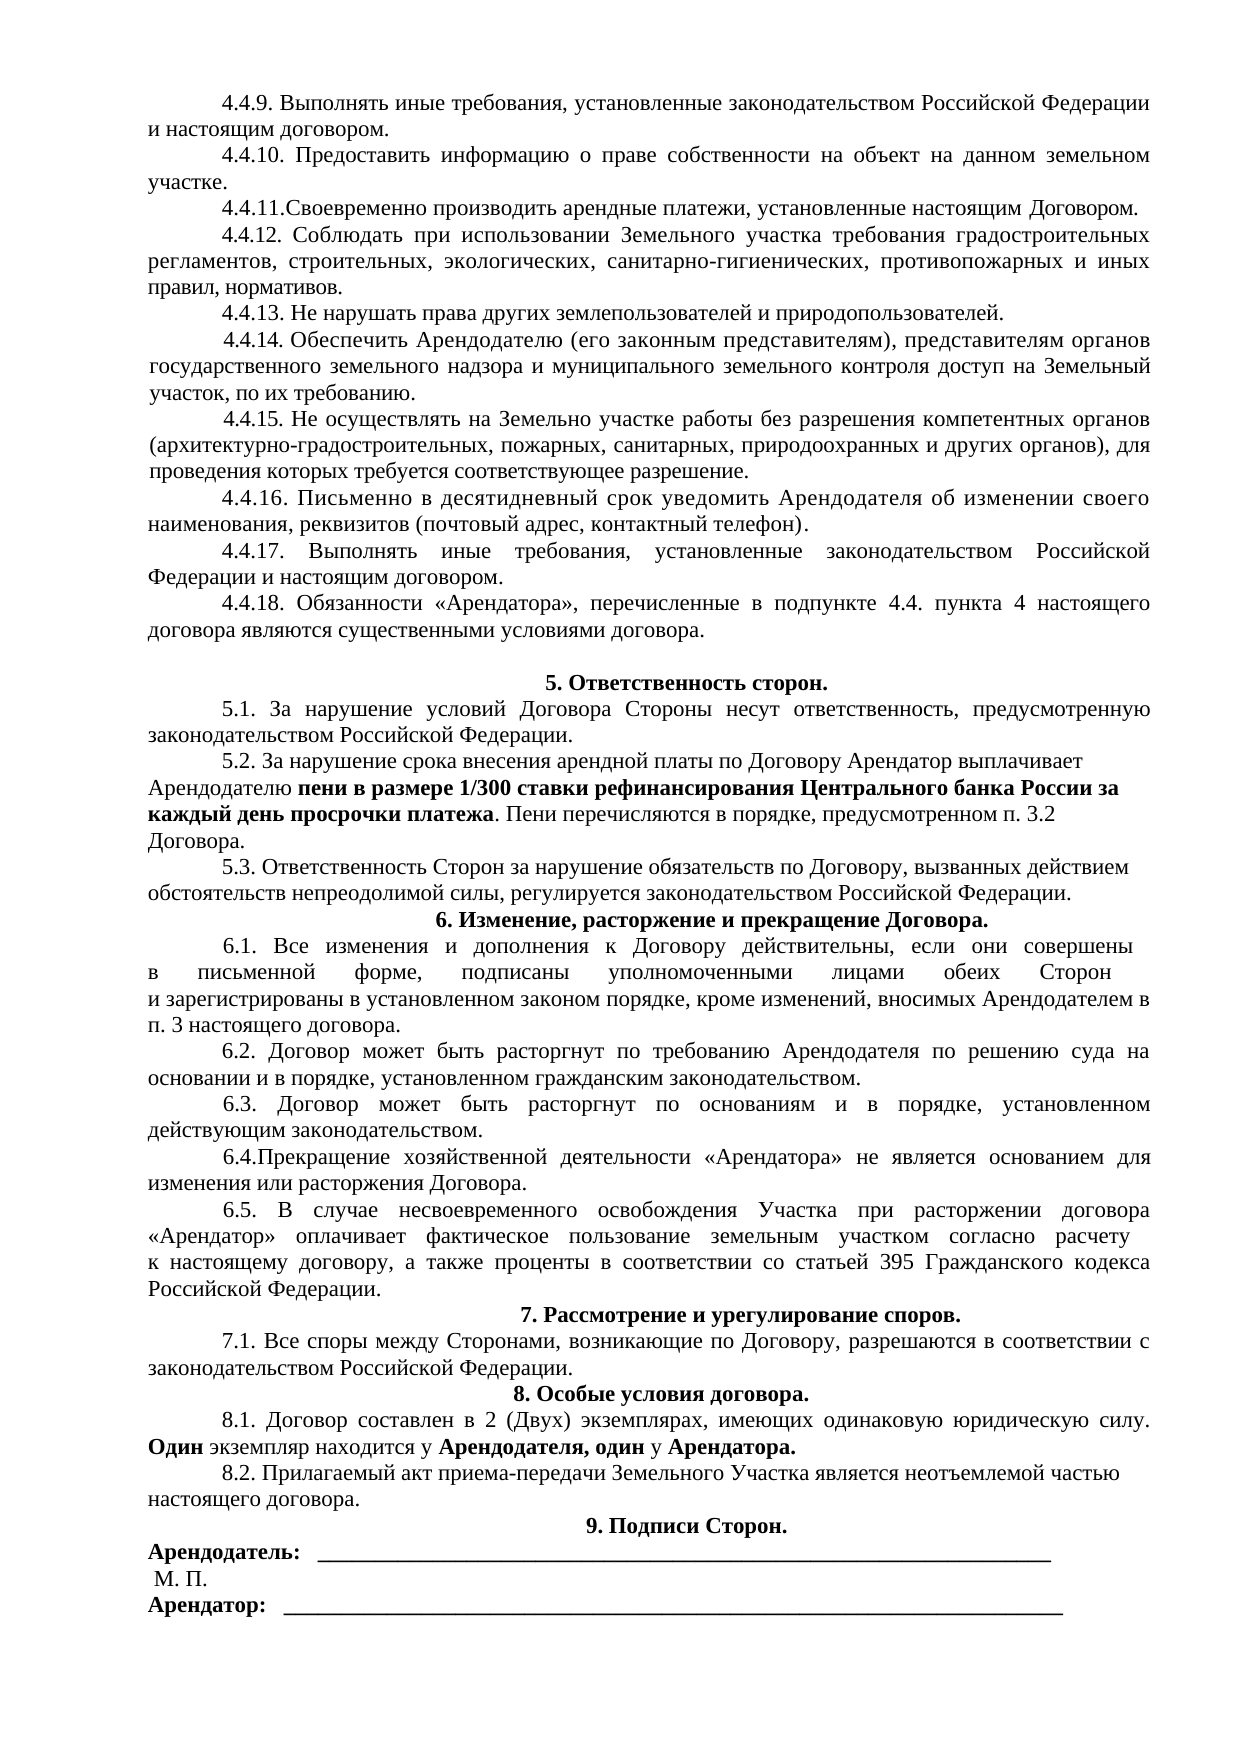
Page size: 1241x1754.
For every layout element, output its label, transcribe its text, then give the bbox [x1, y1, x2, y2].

text 6.4.Прекращение хозяйственной деятельности «Арендатора» не является основанием для изменения или расторжения Договора. [148, 1143, 1152, 1196]
text 4.4.15. Не осуществлять на Земельно участке работы без разрешения компетентных органов (архитектурно-градостроительных, пожарных, санитарных, природоохранных и других органов), для проведения которых требуется соответствующее разрешение. [149, 406, 1152, 484]
text 5.2. За нарушение срока внесения арендной платы по Договору Арендатор выплачивает Арендодателю пени в размере 1/300 ставки рефинансирования Центрального банка России за каждый день просрочки платежа. Пени перечисляются в порядке, предусмотренном п. 3.2 Договора. [148, 748, 1152, 853]
text 9. Подписи Сторон. [148, 1512, 1152, 1538]
text 4.4.17. Выполнять иные требования, установленные законодательством Российской Федерации и настоящим договором. [148, 537, 1152, 589]
text 6. Изменение, расторжение и прекращение Договора. [148, 906, 1152, 932]
text 4.4.11.Своевременно производить арендные платежи, установленные настоящим Договором. [148, 195, 1152, 221]
text 6.5. В случае несвоевременного освобождения Участка при расторжении договора «Арендатор» оплачивает фактическое пользование земельным участком согласно расчету к настоящему договору, а также проценты в соответствии со статьей 395 Гражданского кодекса Российской Федерации. [148, 1196, 1152, 1301]
text 6.1. Все изменения и дополнения к Договору действительны, если они совершены в письменной форме, подписаны уполномоченными лицами обеих Сторон и зарегистрированы в установленном законом порядке, кроме изменений, вносимых Арендодателем в п. 3 настоящего договора. [148, 932, 1152, 1037]
text 7. Рассмотрение и урегулирование споров. [148, 1301, 1152, 1327]
text 4.4.12. Соблюдать при использовании Земельного участка требования градостроительных регламентов, строительных, экологических, санитарно-гигиенических, противопожарных и иных правил, нормативов. [148, 221, 1152, 300]
text М. П. [148, 1564, 1152, 1591]
text Арендодатель: ________________________________________________________________ [148, 1538, 1152, 1564]
text 4.4.16. Письменно в десятидневный срок уведомить Арендодателя об изменении своего наименования, реквизитов (почтовый адрес, контактный телефон). [148, 484, 1152, 537]
text 8.1. Договор составлен в 2 (Двух) экземплярах, имеющих одинаковую юридическую силу. Один экземпляр находится у Арендодателя, один у Арендатора. [148, 1406, 1152, 1459]
text 6.3. Договор может быть расторгнут по основаниям и в порядке, установленном действующим законодательством. [148, 1090, 1152, 1143]
text 4.4.18. Обязанности «Арендатора», перечисленные в подпункте 4.4. пункта 4 настоящего договора являются существенными условиями договора. [148, 589, 1152, 642]
text 8.2. Прилагаемый акт приема-передачи Земельного Участка является неотъемлемой частью настоящего договора. [148, 1459, 1152, 1512]
text 5. Ответственность сторон. [148, 668, 1152, 695]
text 7.1. Все споры между Сторонами, возникающие по Договору, разрешаются в соответствии с законодательством Российской Федерации. [148, 1327, 1152, 1380]
text 5.3. Ответственность Сторон за нарушение обязательств по Договору, вызванных действием обстоятельств непреодолимой силы, регулируется законодательством Российской Федерации. [148, 853, 1152, 906]
text 8. Особые условия договора. [148, 1380, 1152, 1406]
text 4.4.14. Обеспечить Арендодателю (его законным представителям), представителям органов государственного земельного надзора и муниципального земельного контроля доступ на Земельный участок, по их требованию. [149, 327, 1152, 406]
text 5.1. За нарушение условий Договора Стороны несут ответственность, предусмотренную законодательством Российской Федерации. [148, 695, 1152, 748]
text Арендатор: ____________________________________________________________________ [148, 1591, 1152, 1617]
text 4.4.10. Предоставить информацию о праве собственности на объект на данном земельном участке. [148, 141, 1152, 194]
text 6.2. Договор может быть расторгнут по требованию Арендодателя по решению суда на основании и в порядке, установленном гражданским законодательством. [148, 1037, 1152, 1090]
text 4.4.9. Выполнять иные требования, установленные законодательством Российской Федерации и настоящим договором. [148, 89, 1152, 141]
text 4.4.13. Не нарушать права других землепользователей и природопользователей. [148, 300, 1152, 326]
